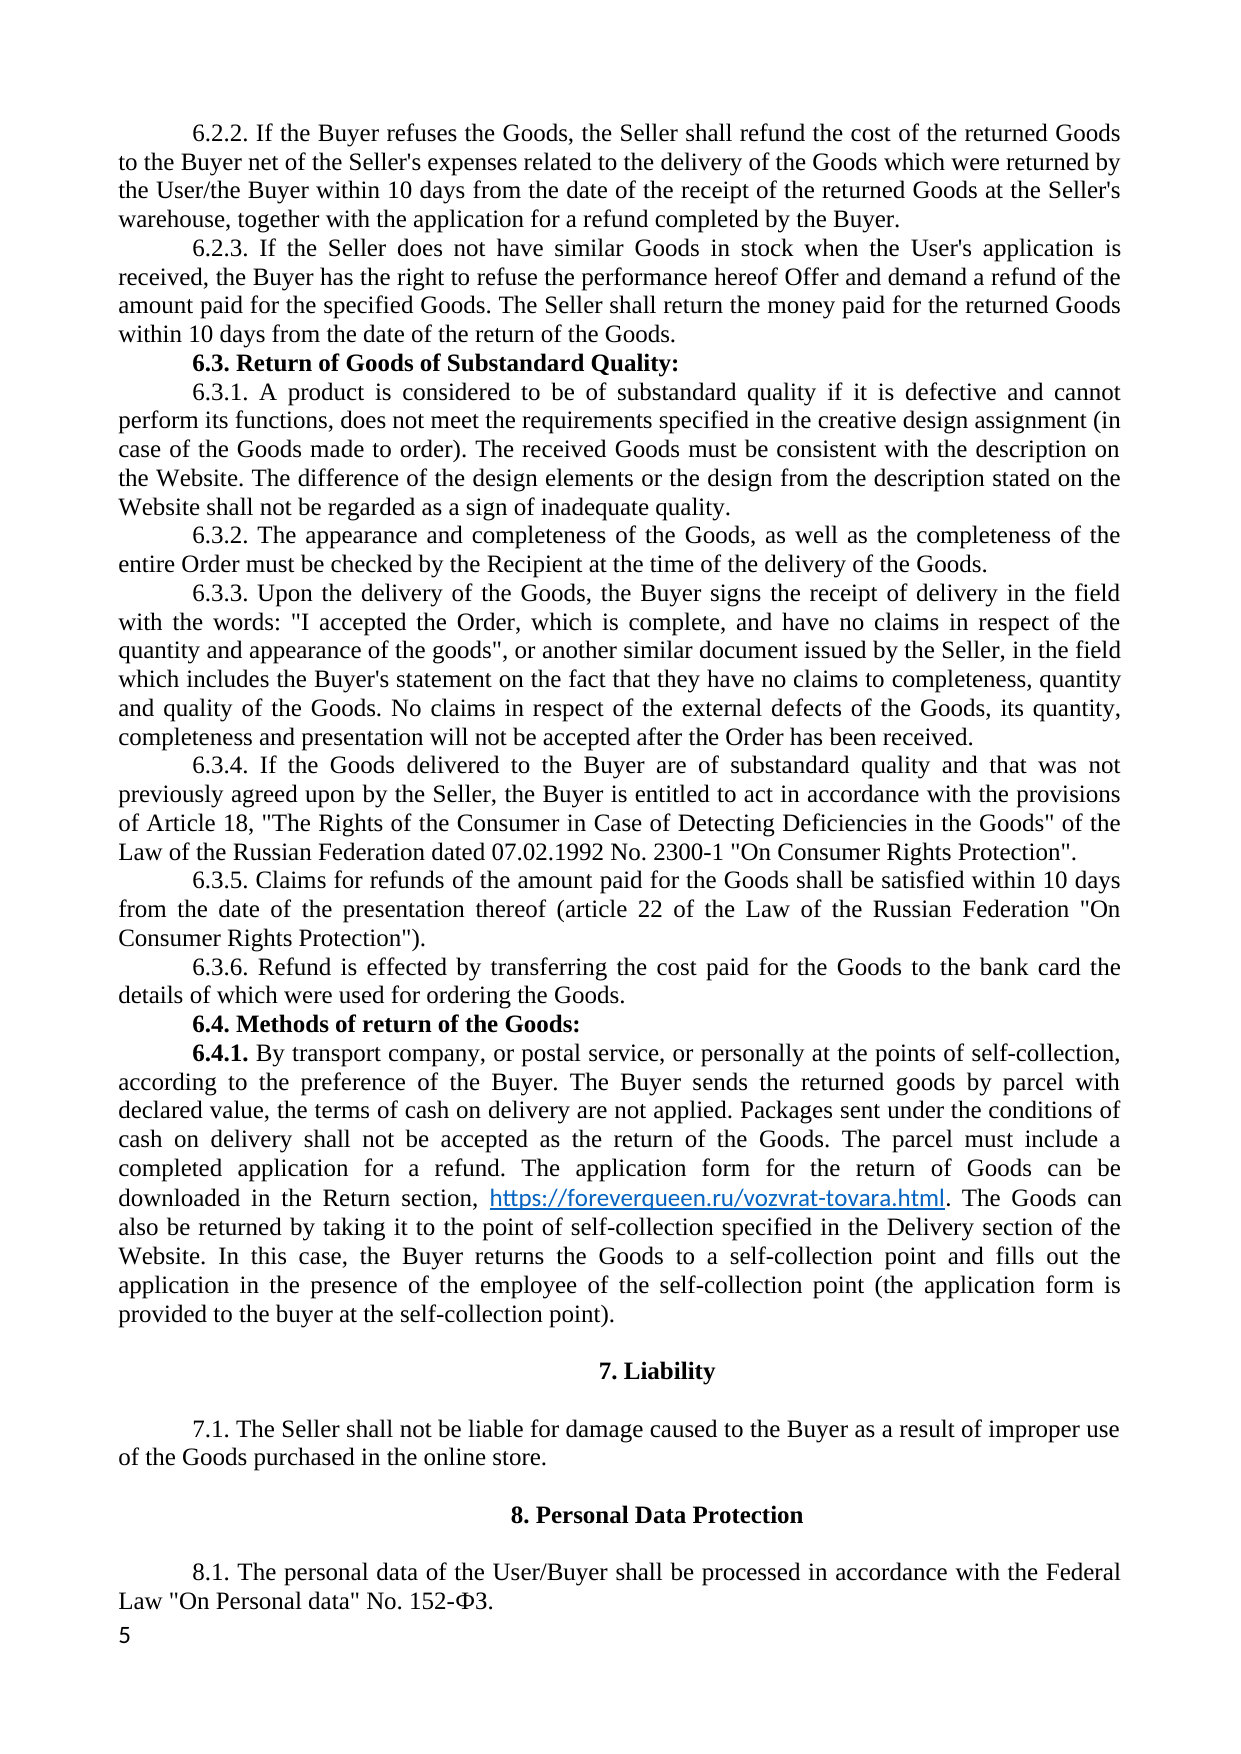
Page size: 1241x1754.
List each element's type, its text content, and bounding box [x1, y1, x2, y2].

text 8.1. The personal data of the User/Buyer shall be processed in accordance with the Federal Law "On Personal data" No. 152-ФЗ. [118, 1557, 1122, 1615]
text 8. Personal Data Protection [118, 1500, 1122, 1529]
text 6.3. Return of Goods of Substandard Quality: [118, 348, 1122, 377]
text 7. Liability [118, 1356, 1122, 1385]
text 6.2.2. If the Buyer refuses the Goods, the Seller shall refund the cost of the returned Goods to the Buyer net of the Seller's expenses related to the delivery of the Goods which were returned by the User/the Buyer within 10 days from the date of the receipt of the returned Goods at the Seller's warehouse, together with the application for a refund completed by the Buyer. [118, 118, 1122, 233]
text 6.2.3. If the Seller does not have similar Goods in stock when the User's application is received, the Buyer has the right to refuse the performance hereof Offer and demand a refund of the amount paid for the specified Goods. The Seller shall return the money paid for the returned Goods within 10 days from the date of the return of the Goods. [118, 233, 1122, 348]
text 6.3.4. If the Goods delivered to the Buyer are of substandard quality and that was not previously agreed upon by the Seller, the Buyer is entitled to act in accordance with the provisions of Article 18, "The Rights of the Consumer in Case of Detecting Deficiencies in the Goods" of the Law of the Russian Federation dated 07.02.1992 No. 2300-1 "On Consumer Rights Protection". [118, 751, 1122, 866]
text 6.3.2. The appearance and completeness of the Goods, as well as the completeness of the entire Order must be checked by the Recipient at the time of the delivery of the Goods. [118, 521, 1122, 578]
text 6.3.3. Upon the delivery of the Goods, the Buyer signs the receipt of delivery in the field with the words: "I accepted the Order, which is complete, and have no claims in respect of the quantity and appearance of the goods", or another similar document issued by the Seller, in the field which includes the Buyer's statement on the fact that they have no claims to completeness, quantity and quality of the Goods. No claims in respect of the external defects of the Goods, its quantity, completeness and presentation will not be accepted after the Order has been received. [118, 578, 1122, 751]
text 6.4. Methods of return of the Goods: [118, 1009, 1122, 1038]
text 7.1. The Seller shall not be liable for damage caused to the Buyer as a result of improper use of the Goods purchased in the online store. [118, 1414, 1122, 1471]
text 6.3.1. A product is considered to be of substandard quality if it is defective and cannot perform its functions, does not meet the requirements specified in the creative design assignment (in case of the Goods made to order). The received Goods must be consistent with the description on the Website. The difference of the design elements or the design from the description stated on the Website shall not be regarded as a sign of inadequate quality. [118, 377, 1122, 521]
text 6.4.1. By transport company, or postal service, or personally at the points of self-collection, according to the preference of the Buyer. The Buyer sends the returned goods by parcel with declared value, the terms of cash on delivery are not applied. Packages sent under the conditions of cash on delivery shall not be accepted as the return of the Goods. The parcel must include a completed application for a refund. The application form for the return of Goods can be downloaded in the Return section, https://foreverqueen.ru/vozvrat-tovara.html. The Goods can also be returned by taking it to the point of self-collection specified in the Delivery section of the Website. In this case, the Buyer returns the Goods to a self-collection point and fills out the application in the presence of the employee of the self-collection point (the application form is provided to the buyer at the self-collection point). [118, 1038, 1122, 1327]
text 6.3.5. Claims for refunds of the amount paid for the Goods shall be satisfied within 10 days from the date of the presentation thereof (article 22 of the Law of the Russian Federation "On Consumer Rights Protection"). [118, 866, 1122, 952]
text 6.3.6. Refund is effected by transferring the cost paid for the Goods to the bank card the details of which were used for ordering the Goods. [118, 952, 1122, 1009]
